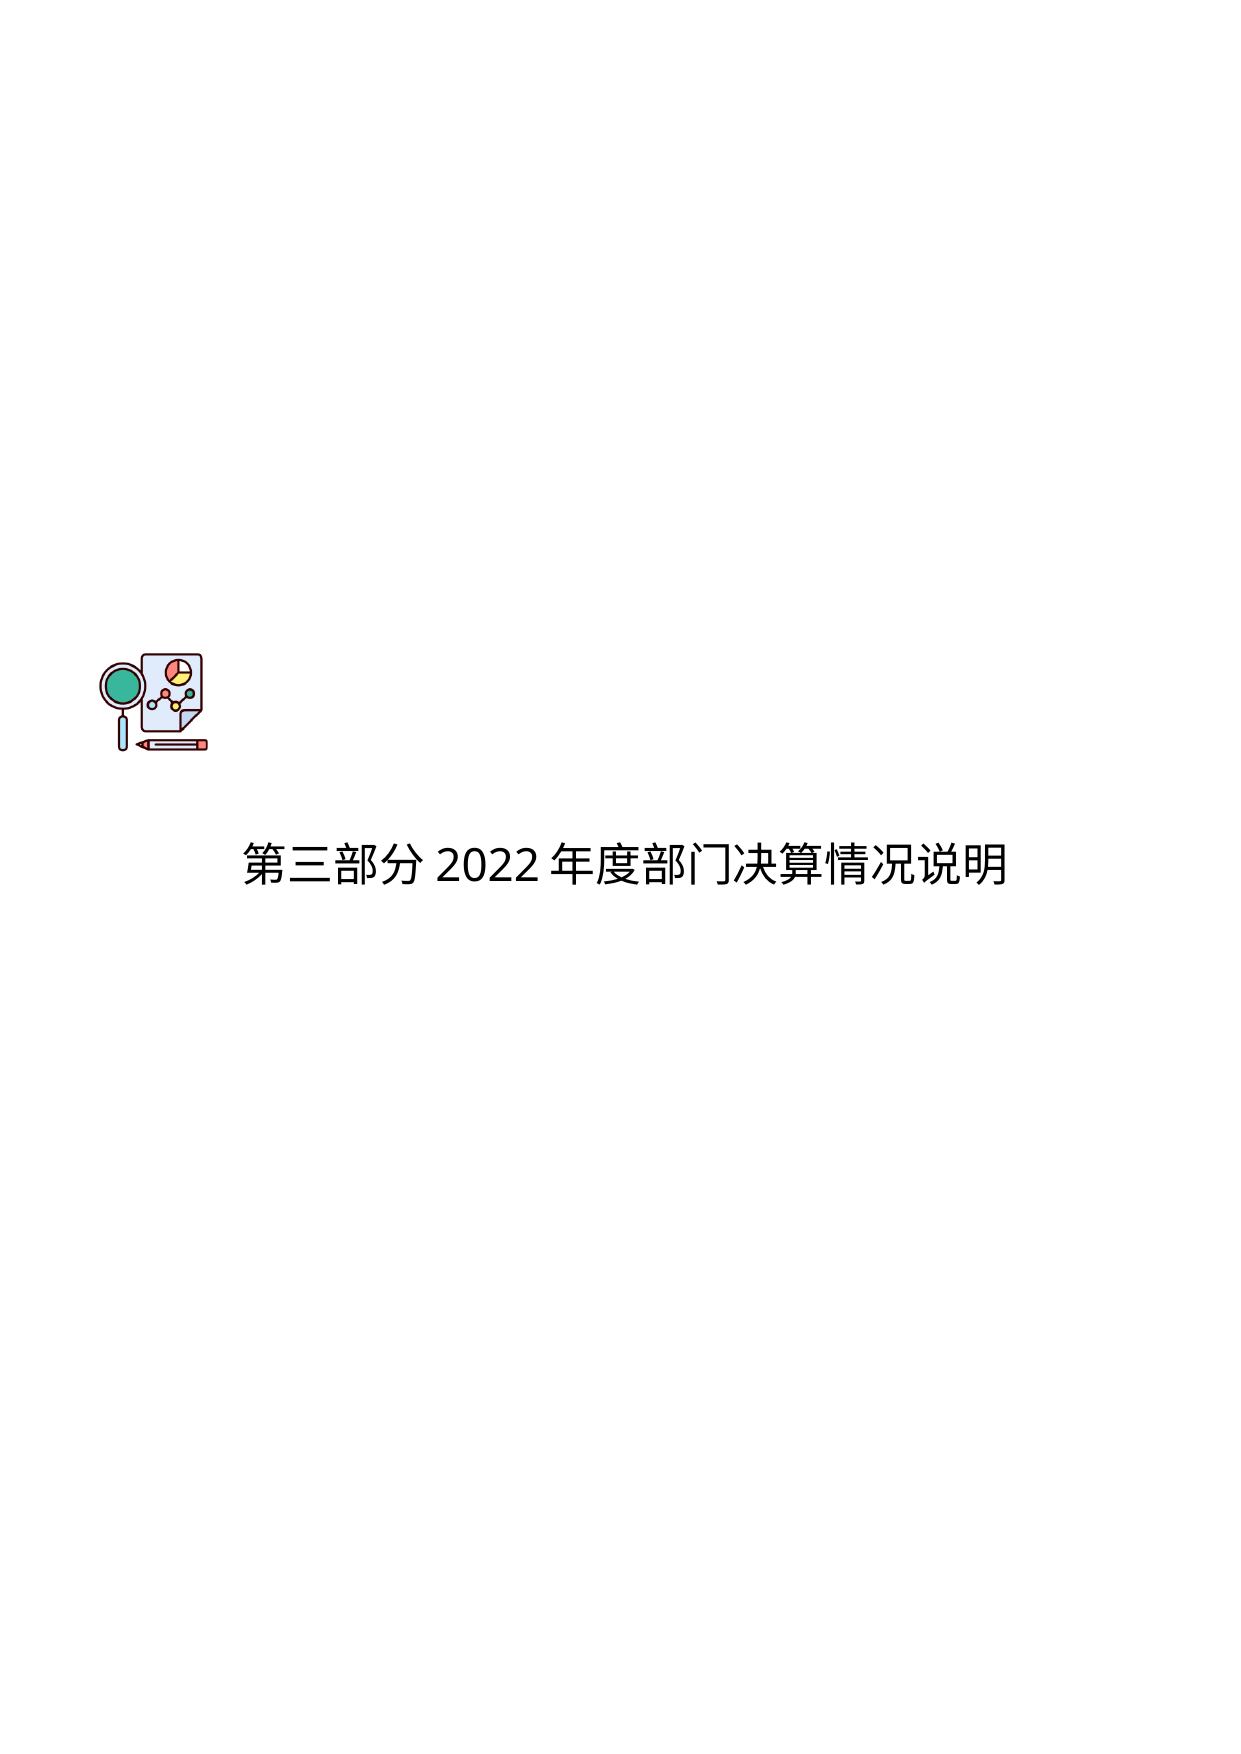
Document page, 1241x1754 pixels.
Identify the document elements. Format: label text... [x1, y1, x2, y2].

picture [99, 648, 208, 757]
text 第三部分 2022年度部门决算情况说明 [155, 828, 1094, 895]
